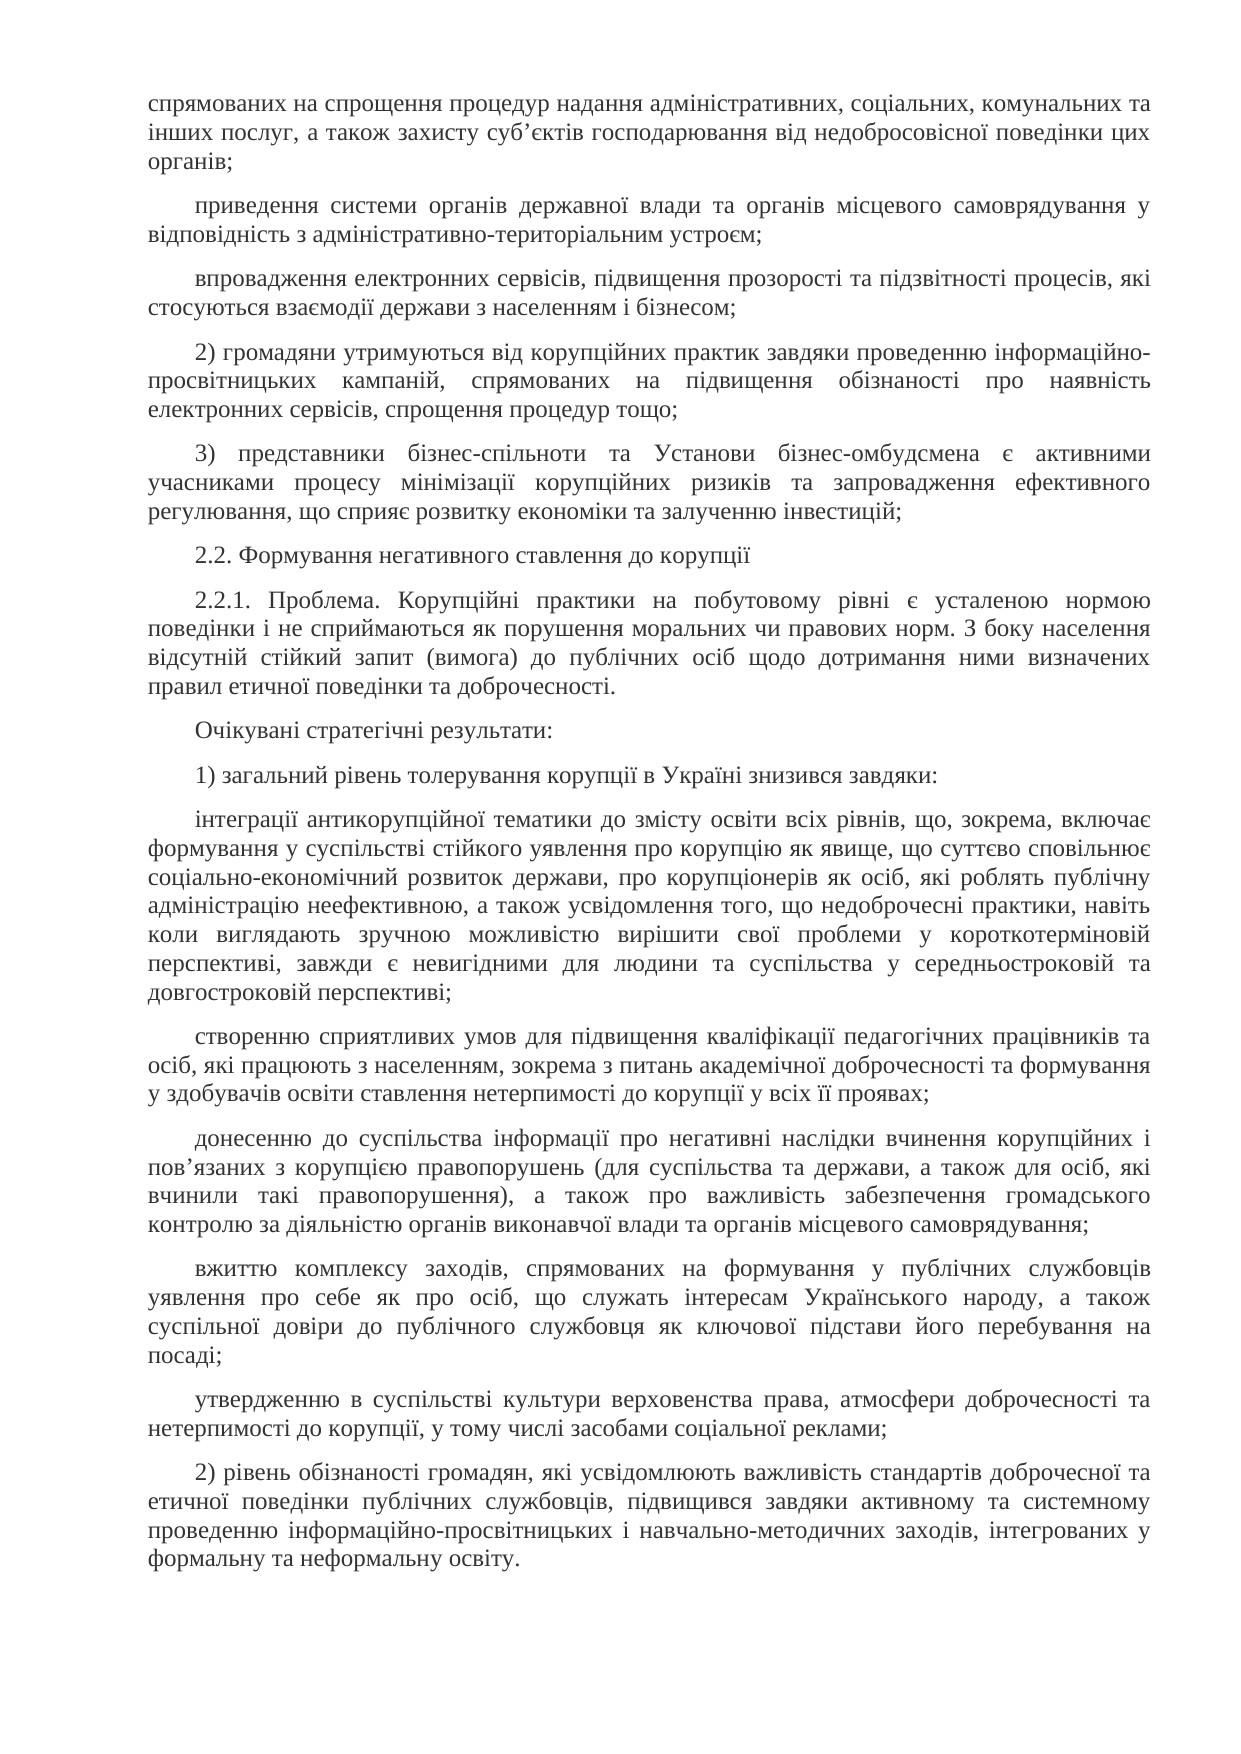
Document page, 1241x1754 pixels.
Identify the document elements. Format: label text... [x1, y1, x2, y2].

text 2) рівень обізнаності громадян, які усвідомлюють важливість стандартів доброчесної та етичної поведінки публічних службовців, підвищився завдяки активному та системному проведенню інформаційно-просвітницьких і навчально-методичних заходів, інтегрованих у формальну та неформальну освіту. [148, 1457, 1152, 1572]
text приведення системи органів державної влади та органів місцевого самоврядування у відповідність з адміністративно-територіальним устроєм; [148, 190, 1152, 248]
text Очікувані стратегічні результати: [148, 715, 1152, 744]
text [148, 88, 1152, 175]
text 2.2.1. Проблема. Корупційні практики на побутовому рівні є усталеною нормою поведінки і не сприймаються як порушення моральних чи правових норм. З боку населення відсутній стійкий запит (вимога) до публічних осіб щодо дотримання ними визначених правил етичної поведінки та доброчесності. [148, 585, 1152, 700]
text донесенню до суспільства інформації про негативні наслідки вчинення корупційних і пов’язаних з корупцією правопорушень (для суспільства та держави, а також для осіб, які вчинили такі правопорушення), а також про важливість забезпечення громадського контролю за діяльністю органів виконавчої влади та органів місцевого самоврядування; [148, 1123, 1152, 1238]
text 1) загальний рівень толерування корупції в Україні знизився завдяки: [148, 760, 1152, 788]
text вжиттю комплексу заходів, спрямованих на формування у публічних службовців уявлення про себе як про осіб, що служать інтересам Українського народу, а також суспільної довіри до публічного службовця як ключової підстави його перебування на посаді; [148, 1253, 1152, 1368]
text інтеграції антикорупційної тематики до змісту освіти всіх рівнів, що, зокрема, включає формування у суспільстві стійкого уявлення про корупцію як явище, що суттєво сповільнює соціально-економічний розвиток держави, про корупціонерів як осіб, які роблять публічну адміністрацію неефективною, а також усвідомлення того, що недоброчесні практики, навіть коли виглядають зручною можливістю вирішити свої проблеми у короткотерміновій перспективі, завжди є невигідними для людини та суспільства у середньостроковій та довгостроковій перспективі; [148, 804, 1152, 1005]
text впровадження електронних сервісів, підвищення прозорості та підзвітності процесів, які стосуються взаємодії держави з населенням і бізнесом; [148, 263, 1152, 321]
text 3) представники бізнес-спільноти та Установи бізнес-омбудсмена є активними учасниками процесу мінімізації корупційних ризиків та запровадження ефективного регулювання, що сприяє розвитку економіки та залученню інвестицій; [148, 438, 1152, 525]
text створенню сприятливих умов для підвищення кваліфікації педагогічних працівників та осіб, які працюють з населенням, зокрема з питань академічної доброчесності та формування у здобувачів освіти ставлення нетерпимості до корупції у всіх її проявах; [148, 1021, 1152, 1107]
text 2) громадяни утримуються від корупційних практик завдяки проведенню інформаційно-просвітницьких кампаній, спрямованих на підвищення обізнаності про наявність електронних сервісів, спрощення процедур тощо; [148, 337, 1152, 423]
text 2.2. Формування негативного ставлення до корупції [148, 540, 1152, 569]
text утвердженню в суспільстві культури верховенства права, атмосфери доброчесності та нетерпимості до корупції, у тому числі засобами соціальної реклами; [148, 1384, 1152, 1442]
